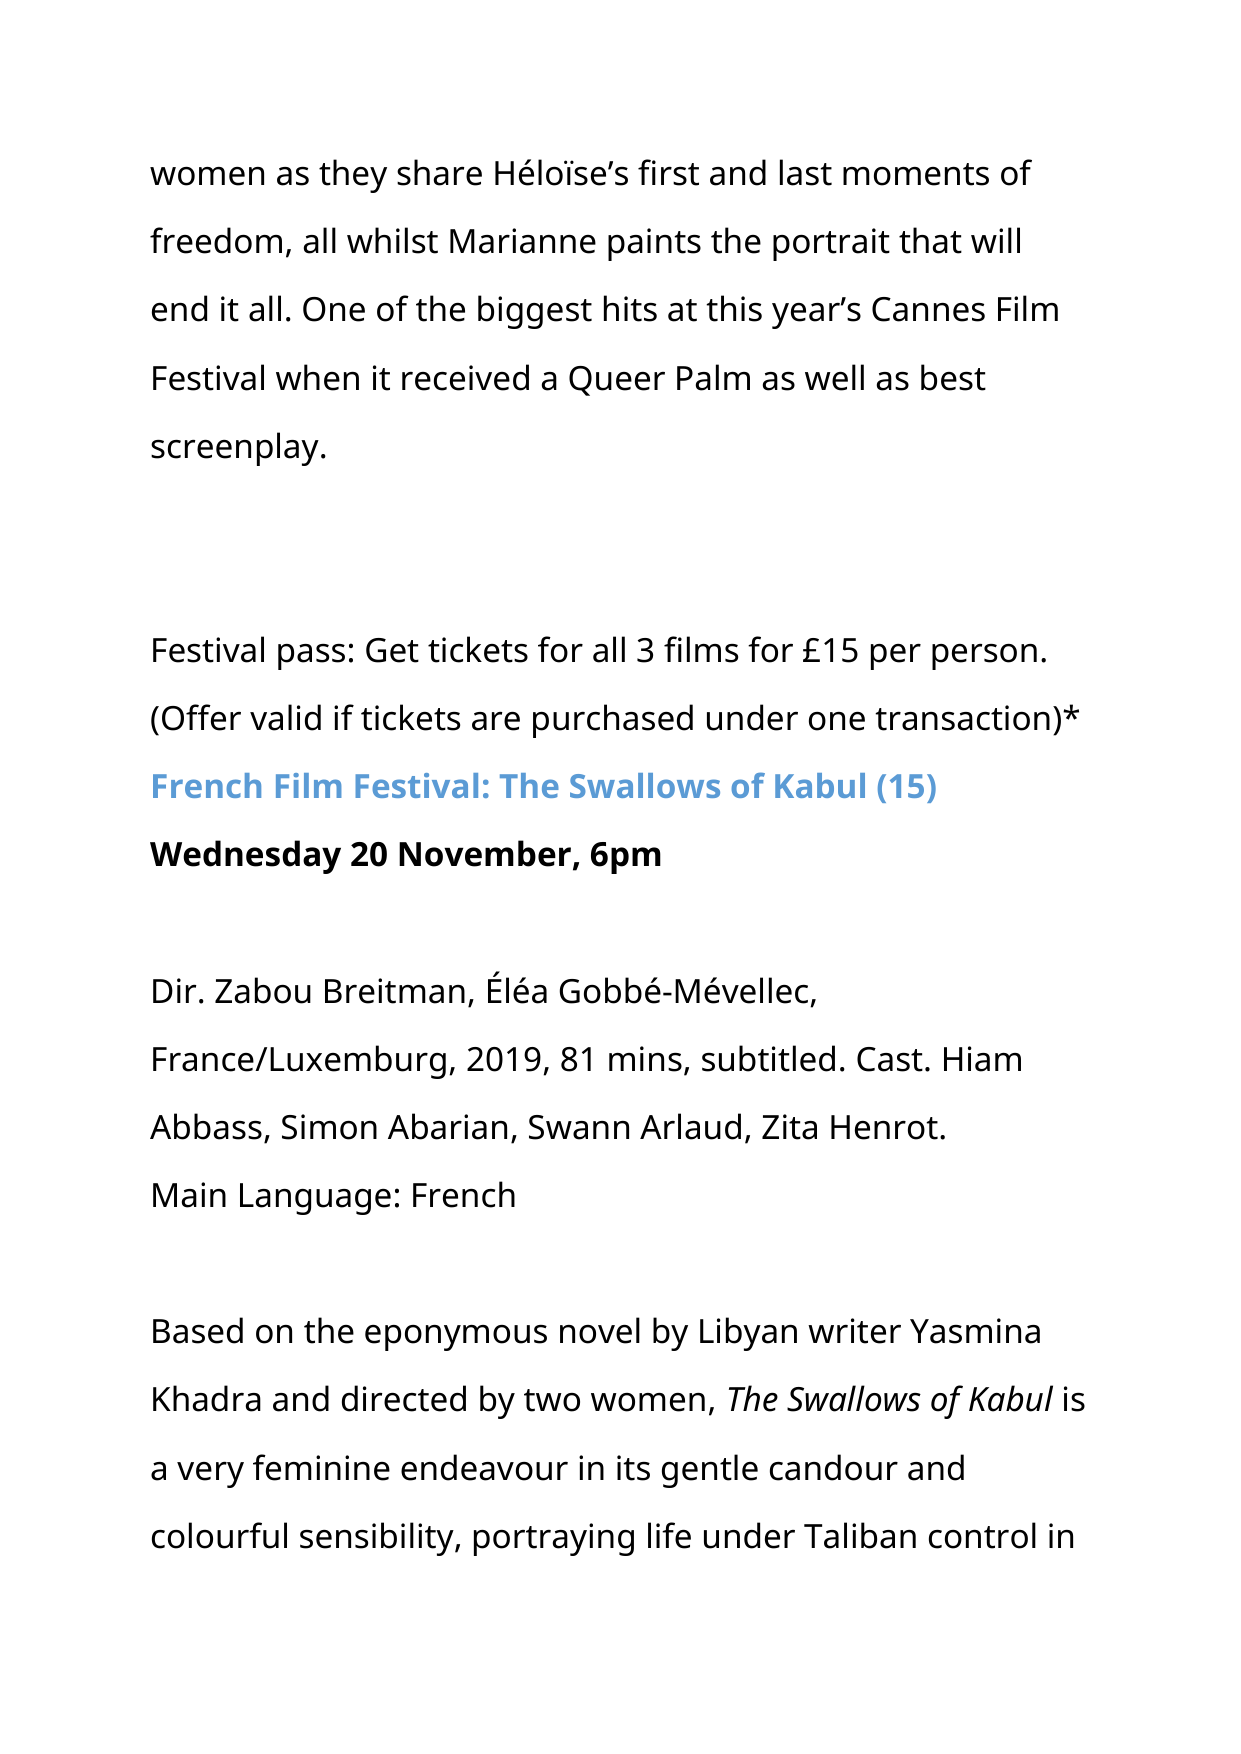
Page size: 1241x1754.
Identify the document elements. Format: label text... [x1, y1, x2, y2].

text Dir. Zabou Breitman, Éléa Gobbé-Mévellec, France/Luxemburg, 2019, 81 mins, subtitled. Cast. Hiam Abbass, Simon Abarian, Swann Arlaud, Zita Henrot. [150, 967, 1090, 1149]
text French Film Festival: The Swallows of Kabul (15) [150, 763, 1090, 808]
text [150, 150, 1090, 468]
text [150, 1308, 1090, 1558]
text Wednesday 20 November, 6pm [150, 831, 1090, 877]
text Main Language: French [150, 1172, 1090, 1217]
text Festival pass: Get tickets for all 3 films for £15 per person. (Offer valid if tickets are purchased under one transaction)* [150, 627, 1090, 740]
